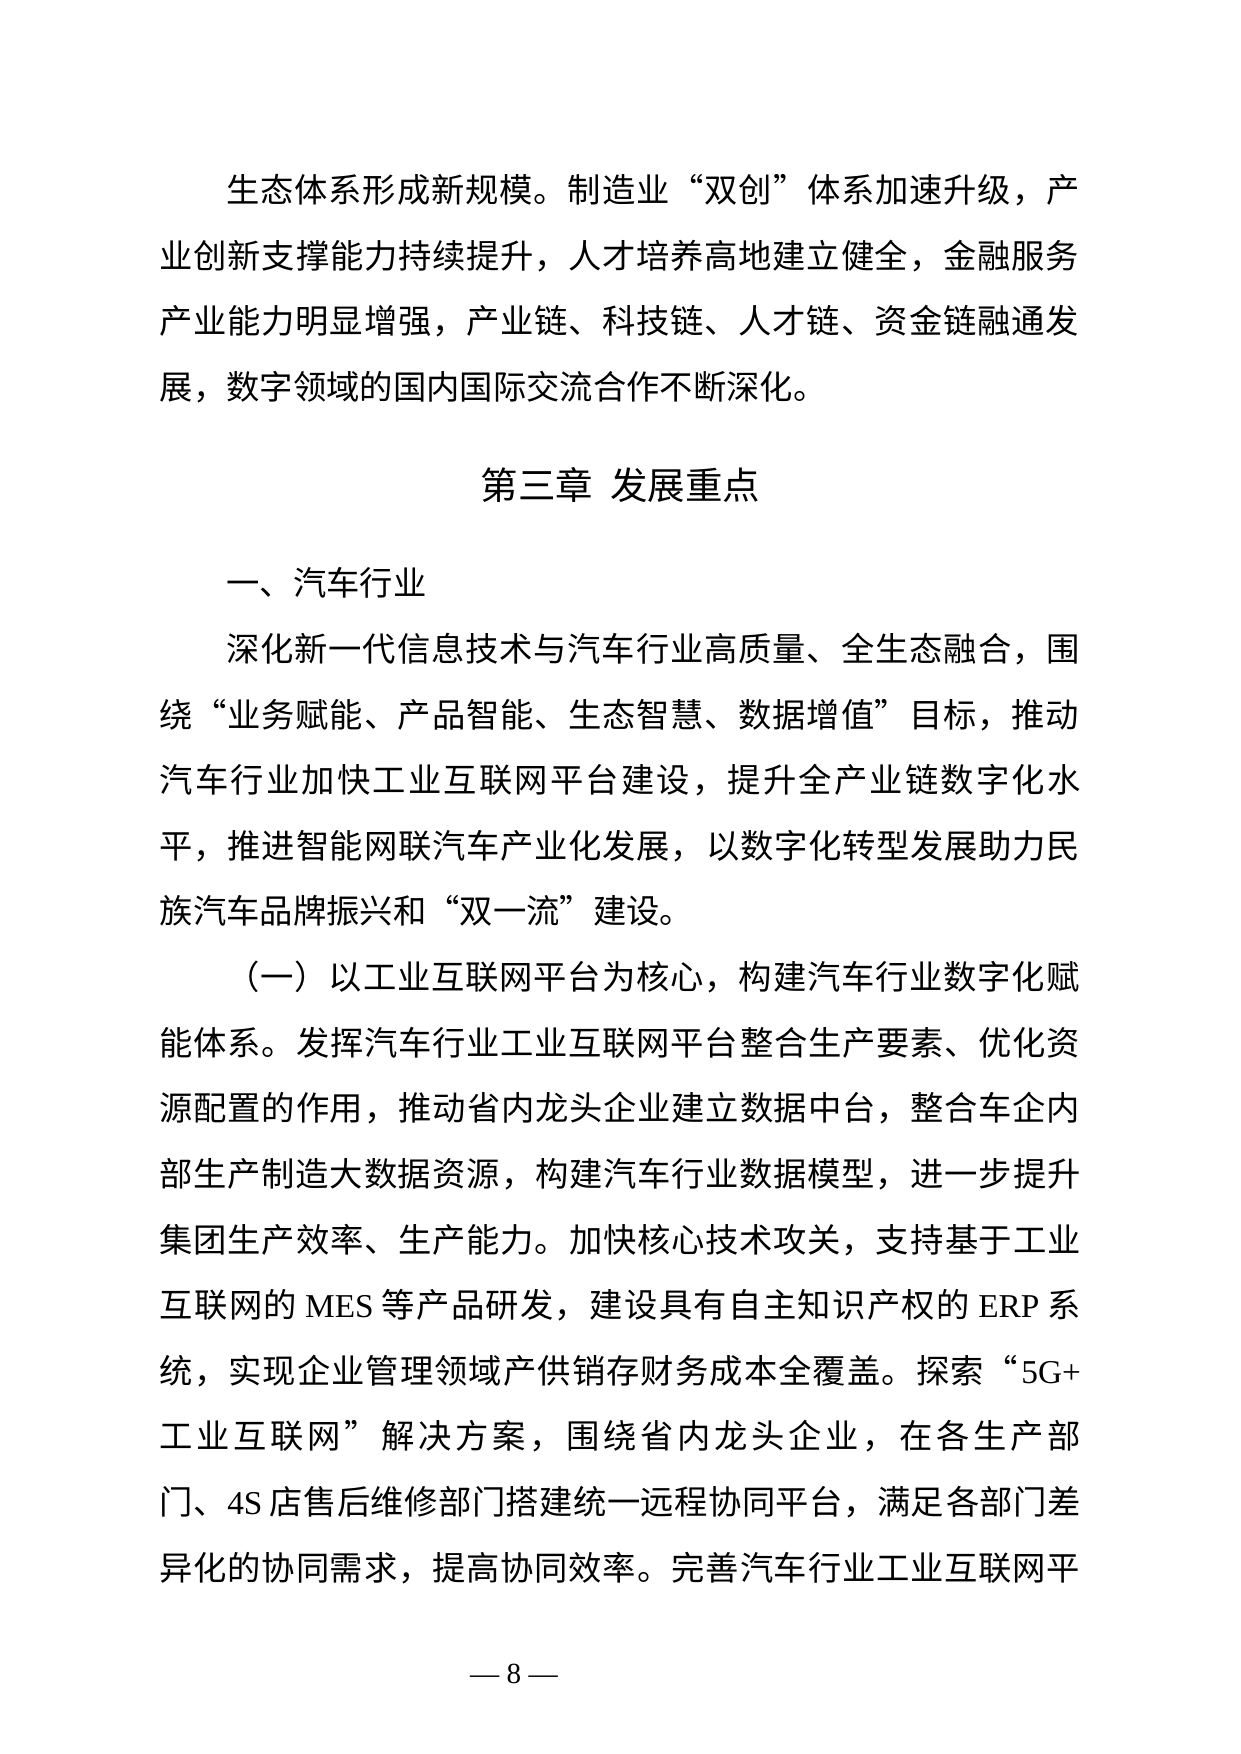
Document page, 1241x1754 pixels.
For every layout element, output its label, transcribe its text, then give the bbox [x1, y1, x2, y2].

subtitle 一、汽车行业 [159, 548, 1081, 614]
text 生态体系形成新规模。制造业“双创”体系加速升级，产业创新支撑能力持续提升，人才培养高地建立健全，金融服务产业能力明显增强，产业链、科技链、人才链、资金链融通发展，数字领域的国内国际交流合作不断深化。 [159, 155, 1081, 418]
subtitle 第三章 发展重点 [159, 450, 1081, 516]
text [159, 942, 1081, 1598]
text 深化新一代信息技术与汽车行业高质量、全生态融合，围绕“业务赋能、产品智能、生态智慧、数据增值”目标，推动汽车行业加快工业互联网平台建设，提升全产业链数字化水平，推进智能网联汽车产业化发展，以数字化转型发展助力民族汽车品牌振兴和“双一流”建设。 [159, 614, 1081, 942]
